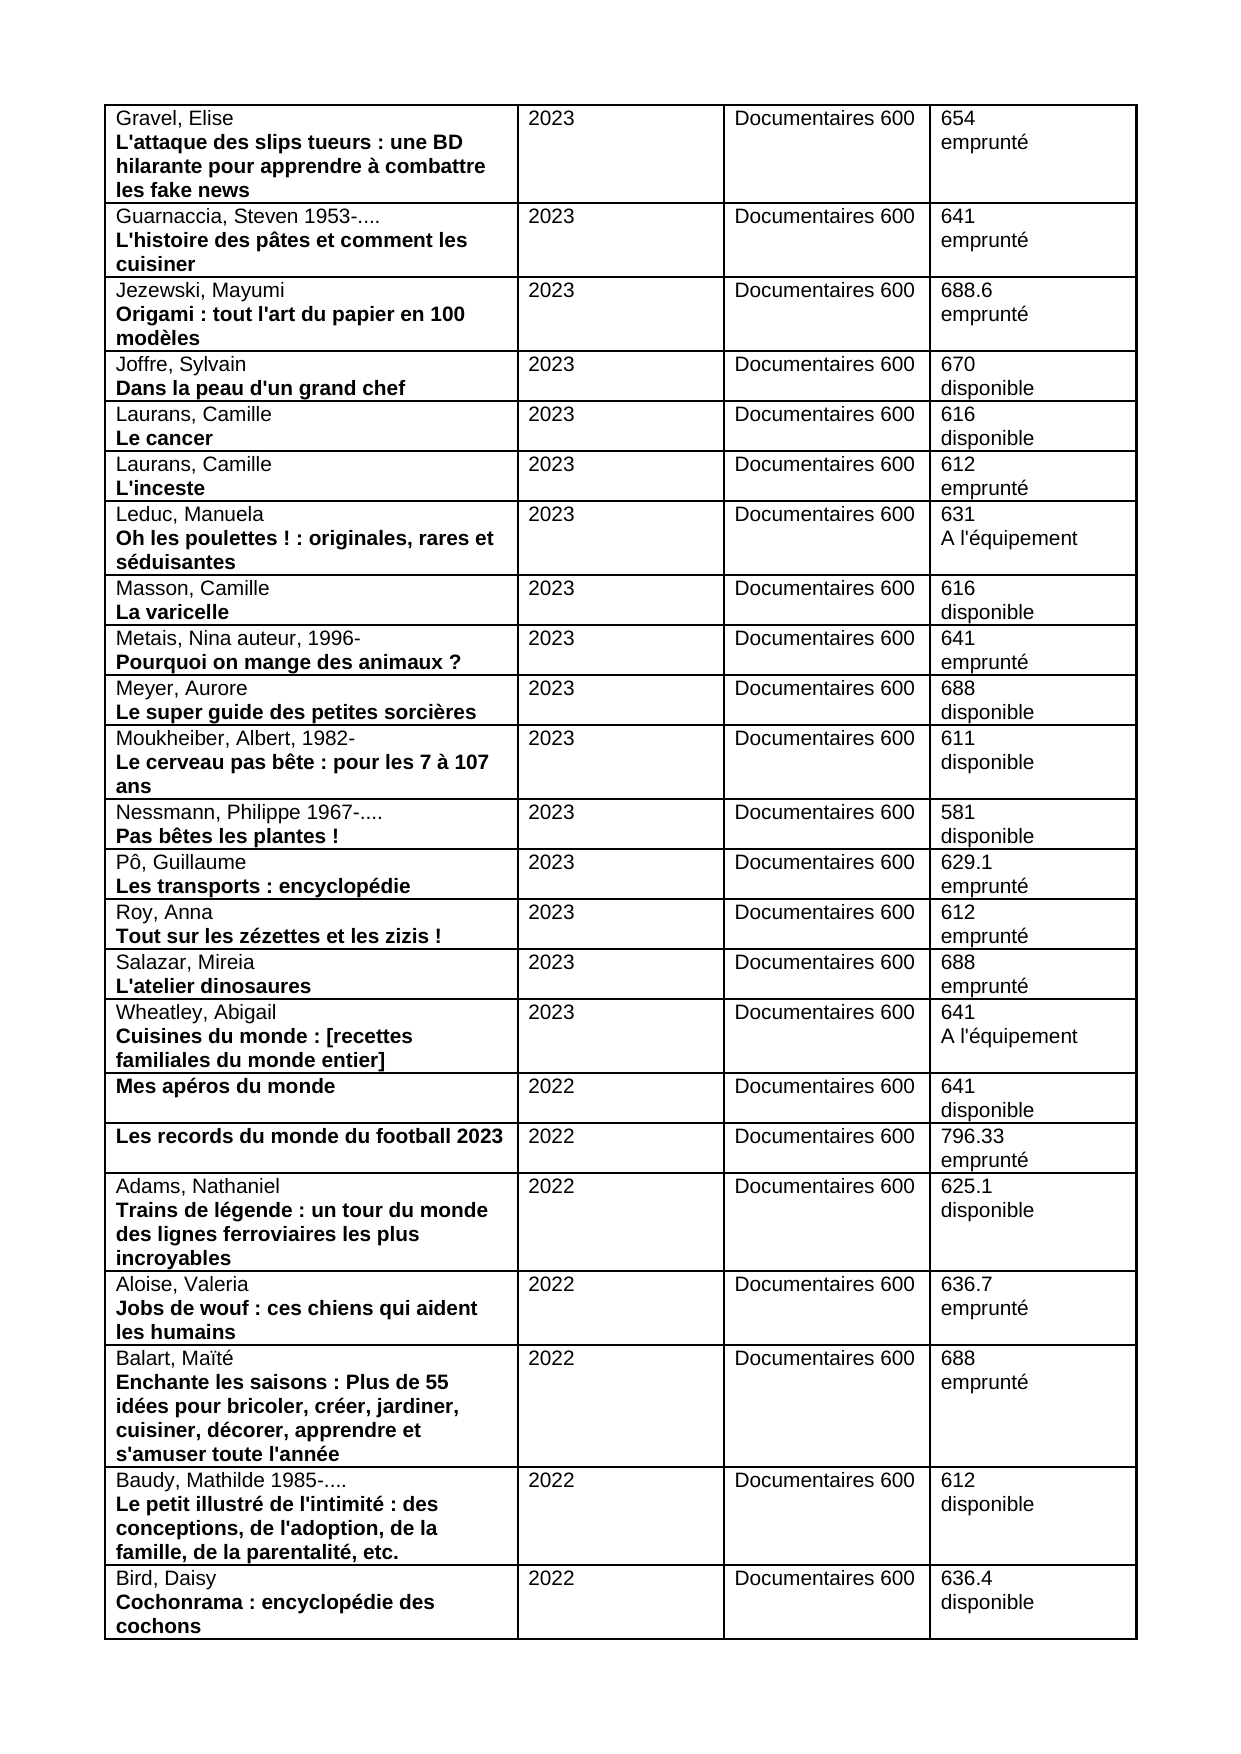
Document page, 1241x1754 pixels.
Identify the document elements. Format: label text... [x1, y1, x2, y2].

table_cell Leduc, Manuela Oh les poulettes ! : originales, rares et séduisantes [106, 502, 517, 574]
table_cell Laurans, Camille L'inceste [106, 452, 517, 500]
table_cell 641 disponible [931, 1074, 1135, 1122]
table_cell Mes apéros du monde [106, 1074, 517, 1122]
table_cell 688 emprunté [931, 1346, 1135, 1466]
table_cell Salazar, Mireia L'atelier dinosaures [106, 950, 517, 998]
table_cell 2022 [519, 1566, 723, 1637]
table_cell 2023 [519, 1000, 723, 1072]
table_cell Documentaires 600 [725, 1174, 929, 1270]
table_cell 2023 [519, 626, 723, 674]
table_cell 670 disponible [931, 352, 1135, 400]
table_cell 612 disponible [931, 1468, 1135, 1563]
table_cell Documentaires 600 [725, 452, 929, 500]
table_cell Documentaires 600 [725, 1346, 929, 1466]
table_cell 688.6 emprunté [931, 278, 1135, 350]
table_cell Nessmann, Philippe 1967-.... Pas bêtes les plantes ! [106, 800, 517, 848]
table_cell Documentaires 600 [725, 402, 929, 450]
table_cell Documentaires 600 [725, 1074, 929, 1122]
table_cell 2023 [519, 278, 723, 350]
table_cell 796.33 emprunté [931, 1124, 1135, 1172]
table_cell 2023 [519, 800, 723, 848]
table_cell 2023 [519, 850, 723, 898]
table_cell Jezewski, Mayumi Origami : tout l'art du papier en 100 modèles [106, 278, 517, 350]
table_cell 641 A l'équipement [931, 1000, 1135, 1072]
table_cell Aloise, Valeria Jobs de wouf : ces chiens qui aident les humains [106, 1272, 517, 1344]
table_cell 636.4 disponible [931, 1566, 1135, 1637]
table_cell 2023 [519, 352, 723, 400]
table_cell 636.7 emprunté [931, 1272, 1135, 1344]
table_cell 688 emprunté [931, 950, 1135, 998]
table_cell 612 emprunté [931, 900, 1135, 948]
table_cell 2023 [519, 900, 723, 948]
table_cell Balart, Maïté Enchante les saisons : Plus de 55 idées pour bricoler, créer, jardiner, cuisiner, décorer, apprendre et s'amuser toute l'année [106, 1346, 517, 1466]
table_cell Adams, Nathaniel Trains de légende : un tour du monde des lignes ferroviaires les plus incroyables [106, 1174, 517, 1270]
table_cell 625.1 disponible [931, 1174, 1135, 1270]
table_cell Documentaires 600 [725, 1272, 929, 1344]
table_cell Documentaires 600 [725, 1124, 929, 1172]
table_cell 688 disponible [931, 676, 1135, 724]
table_cell 654 emprunté [931, 106, 1135, 202]
table_cell 612 emprunté [931, 452, 1135, 500]
table_cell 2022 [519, 1074, 723, 1122]
table_cell 2023 [519, 950, 723, 998]
table_cell Documentaires 600 [725, 676, 929, 724]
table_cell 2023 [519, 402, 723, 450]
table_cell 629.1 emprunté [931, 850, 1135, 898]
table_cell Documentaires 600 [725, 626, 929, 674]
table_cell Guarnaccia, Steven 1953-.... L'histoire des pâtes et comment les cuisiner [106, 204, 517, 276]
table_cell 616 disponible [931, 402, 1135, 450]
table_cell Meyer, Aurore Le super guide des petites sorcières [106, 676, 517, 724]
table_cell Documentaires 600 [725, 502, 929, 574]
table_cell Documentaires 600 [725, 576, 929, 624]
table_cell Gravel, Elise L'attaque des slips tueurs : une BD hilarante pour apprendre à combattre les fake news [106, 106, 517, 202]
table_cell Documentaires 600 [725, 352, 929, 400]
table_cell 2023 [519, 106, 723, 202]
table_cell Documentaires 600 [725, 278, 929, 350]
table_cell 2023 [519, 576, 723, 624]
table_cell Les records du monde du football 2023 [106, 1124, 517, 1172]
table_cell 581 disponible [931, 800, 1135, 848]
table_cell Moukheiber, Albert, 1982- Le cerveau pas bête : pour les 7 à 107 ans [106, 726, 517, 798]
table_cell Pô, Guillaume Les transports : encyclopédie [106, 850, 517, 898]
table_cell Documentaires 600 [725, 850, 929, 898]
table_cell 611 disponible [931, 726, 1135, 798]
table_cell Laurans, Camille Le cancer [106, 402, 517, 450]
table_cell 641 emprunté [931, 626, 1135, 674]
table_cell Documentaires 600 [725, 800, 929, 848]
table_cell Wheatley, Abigail Cuisines du monde : [recettes familiales du monde entier] [106, 1000, 517, 1072]
table_cell 2022 [519, 1124, 723, 1172]
table_cell 2022 [519, 1468, 723, 1563]
table_cell Masson, Camille La varicelle [106, 576, 517, 624]
table_cell 2023 [519, 452, 723, 500]
table_cell Documentaires 600 [725, 1566, 929, 1637]
table_cell 631 A l'équipement [931, 502, 1135, 574]
table_cell 2023 [519, 502, 723, 574]
table_cell 641 emprunté [931, 204, 1135, 276]
table_cell Baudy, Mathilde 1985-.... Le petit illustré de l'intimité : des conceptions, de l'adoption, de la famille, de la parentalité, etc. [106, 1468, 517, 1563]
table_cell Metais, Nina auteur, 1996- Pourquoi on mange des animaux ? [106, 626, 517, 674]
table_cell Bird, Daisy Cochonrama : encyclopédie des cochons [106, 1566, 517, 1637]
table_cell 2023 [519, 726, 723, 798]
table_cell Documentaires 600 [725, 950, 929, 998]
table_cell 2023 [519, 676, 723, 724]
table_cell 2023 [519, 204, 723, 276]
table_cell Documentaires 600 [725, 204, 929, 276]
table_cell Documentaires 600 [725, 106, 929, 202]
table_cell 616 disponible [931, 576, 1135, 624]
table_cell Joffre, Sylvain Dans la peau d'un grand chef [106, 352, 517, 400]
table_cell Documentaires 600 [725, 1468, 929, 1563]
table_cell Roy, Anna Tout sur les zézettes et les zizis ! [106, 900, 517, 948]
table_cell 2022 [519, 1174, 723, 1270]
table_cell 2022 [519, 1346, 723, 1466]
table_cell Documentaires 600 [725, 900, 929, 948]
table_cell Documentaires 600 [725, 726, 929, 798]
table_cell 2022 [519, 1272, 723, 1344]
table_cell Documentaires 600 [725, 1000, 929, 1072]
